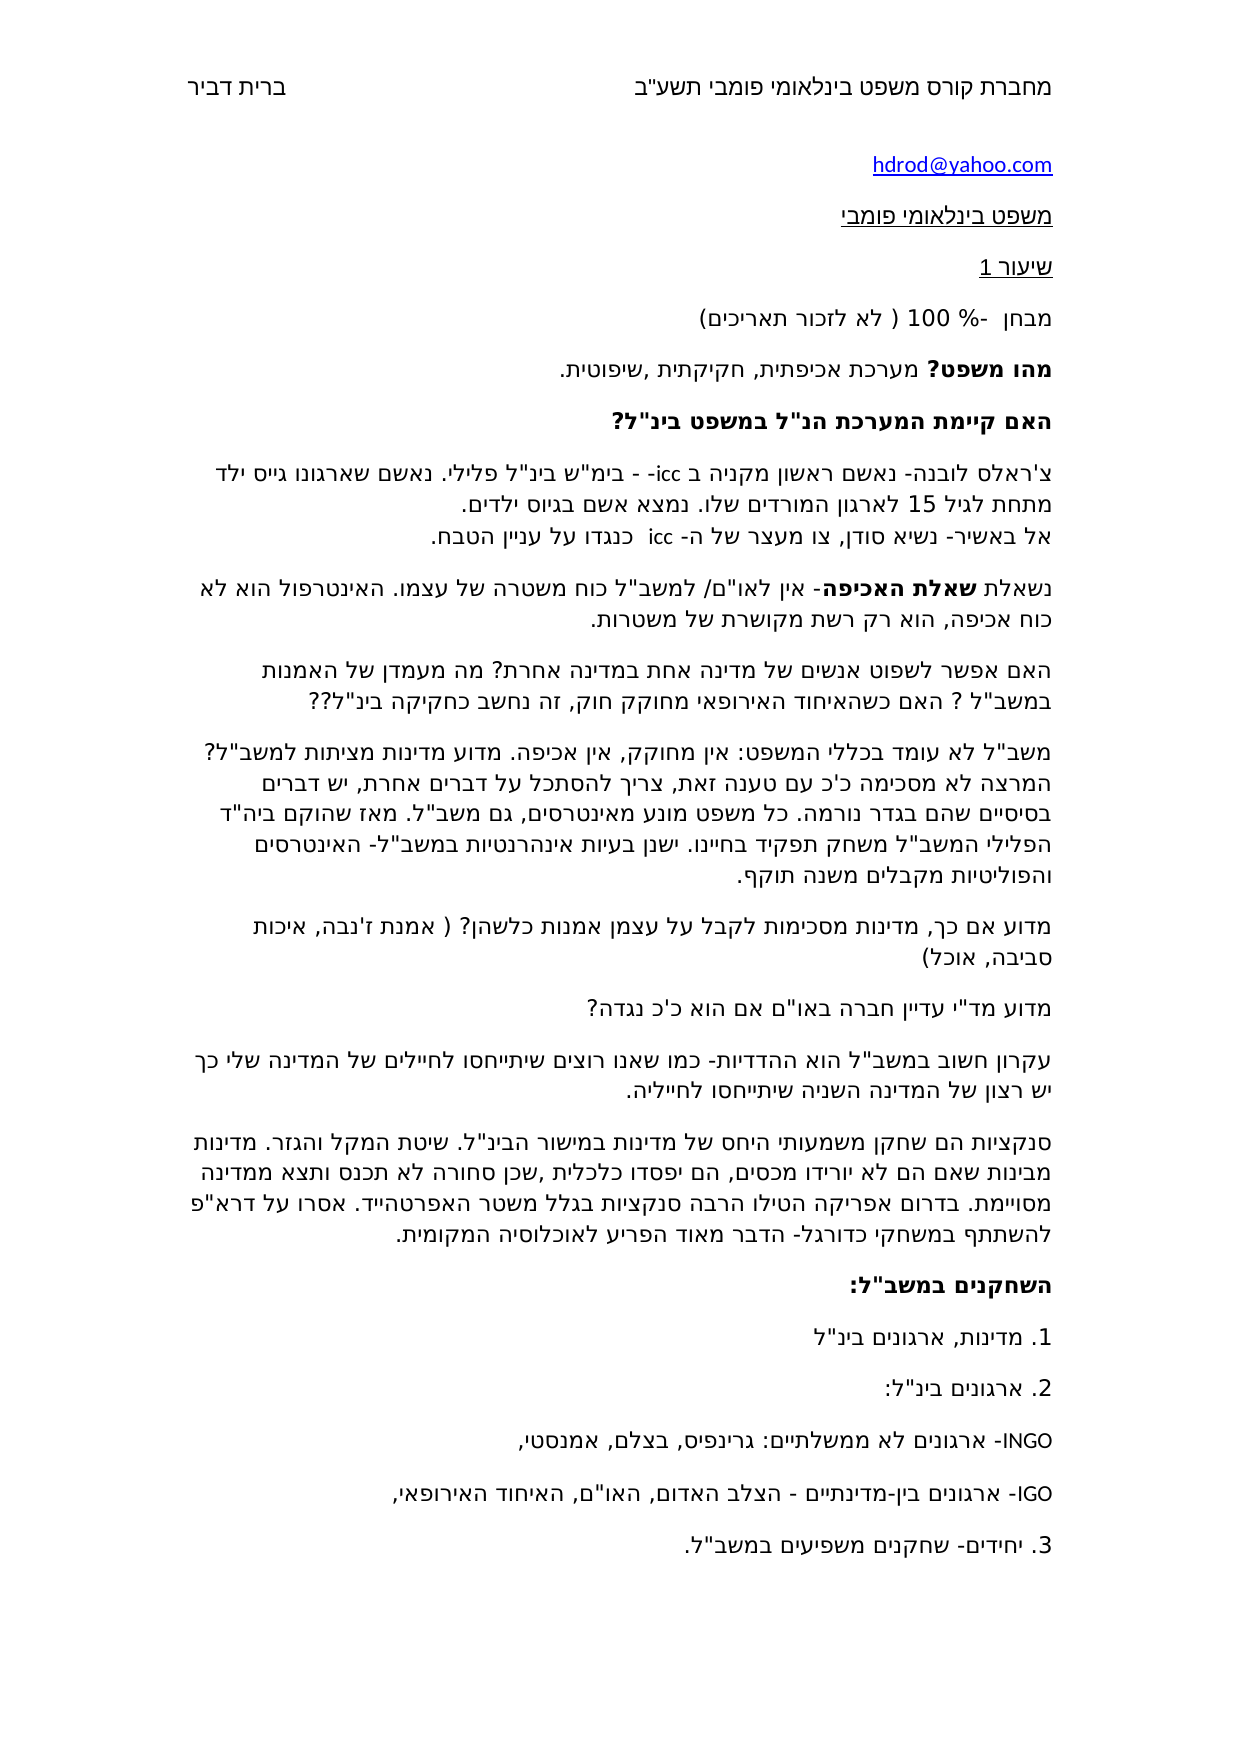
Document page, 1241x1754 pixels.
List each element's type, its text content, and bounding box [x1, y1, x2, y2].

text 2. ארגונים בינ"ל: [187, 1375, 1053, 1402]
text משפט בינלאומי פומבי [187, 203, 1053, 229]
text עקרון חשוב במשב"ל הוא ההדדיות- כמו שאנו רוצים שיתייחסו לחיילים של המדינה שלי כך יש רצון של המדינה השניה שיתייחסו לחייליה. [187, 1047, 1053, 1104]
text 1. מדינות, ארגונים בינ"ל [187, 1324, 1053, 1350]
text שיעור 1 [187, 254, 1053, 280]
text האם קיימת המערכת הנ"ל במשפט בינ"ל? [187, 408, 1053, 435]
text מדוע אם כך, מדינות מסכימות לקבל על עצמן אמנות כלשהן? ( אמנת ז'נבה, איכות סביבה, אוכל) [187, 913, 1053, 971]
text צ'ראלס לובנה- נאשם ראשון מקניה ב icc- - בימ"ש בינ"ל פלילי. נאשם שארגונו גייס ילד מתחת לגיל 15 לארגון המורדים שלו. נמצא אשם בגיוס ילדים. אל באשיר- נשיא סודן, צו מעצר של ה- icc כנגדו על עניין הטבח. [187, 459, 1053, 550]
text משב"ל לא עומד בכללי המשפט: אין מחוקק, אין אכיפה. מדוע מדינות מציתות למשב"ל? המרצה לא מסכימה כ'כ עם טענה זאת, צריך להסתכל על דברים אחרת, יש דברים בסיסיים שהם בגדר נורמה. כל משפט מונע מאינטרסים, גם משב"ל. מאז שהוקם ביה"ד הפלילי המשב"ל משחק תפקיד בחיינו. ישנן בעיות אינהרנטיות במשב"ל- האינטרסים והפוליטיות מקבלים משנה תוקף. [187, 739, 1053, 888]
text השחקנים במשב"ל: [187, 1272, 1053, 1299]
text 3. יחידים- שחקנים משפיעים במשב"ל. [187, 1533, 1053, 1559]
text האם אפשר לשפוט אנשים של מדינה אחת במדינה אחרת? מה מעמדן של האמנות במשב"ל ? האם כשהאיחוד האירופאי מחוקק חוק, זה נחשב כחקיקה בינ"ל?? [187, 657, 1053, 714]
text סנקציות הם שחקן משמעותי היחס של מדינות במישור הבינ"ל. שיטת המקל והגזר. מדינות מבינות שאם הם לא יורידו מכסים, הם יפסדו כלכלית ,שכן סחורה לא תכנס ותצא ממדינה מסויימת. בדרום אפריקה הטילו הרבה סנקציות בגלל משטר האפרטהייד. אסרו על דרא"פ להשתתף במשחקי כדורגל- הדבר מאוד הפריע לאוכלוסיה המקומית. [187, 1129, 1053, 1247]
text מהו משפט? מערכת אכיפתית, חקיקתית ,שיפוטית. [187, 357, 1053, 383]
text hdrod@yahoo.com [187, 150, 1053, 178]
text נשאלת שאלת האכיפה- אין לאו"ם/ למשב"ל כוח משטרה של עצמו. האינטרפול הוא לא כוח אכיפה, הוא רק רשת מקושרת של משטרות. [187, 575, 1053, 632]
text IGO- ארגונים בין-מדינתיים - הצלב האדום, האו"ם, האיחוד האירופאי, [187, 1479, 1053, 1508]
text מדוע מד"י עדיין חברה באו"ם אם הוא כ'כ נגדה? [187, 995, 1053, 1022]
text מבחן -% 100 ( לא לזכור תאריכים) [187, 305, 1053, 332]
text INGO- ארגונים לא ממשלתיים: גרינפיס, בצלם, אמנסטי, [187, 1427, 1053, 1454]
